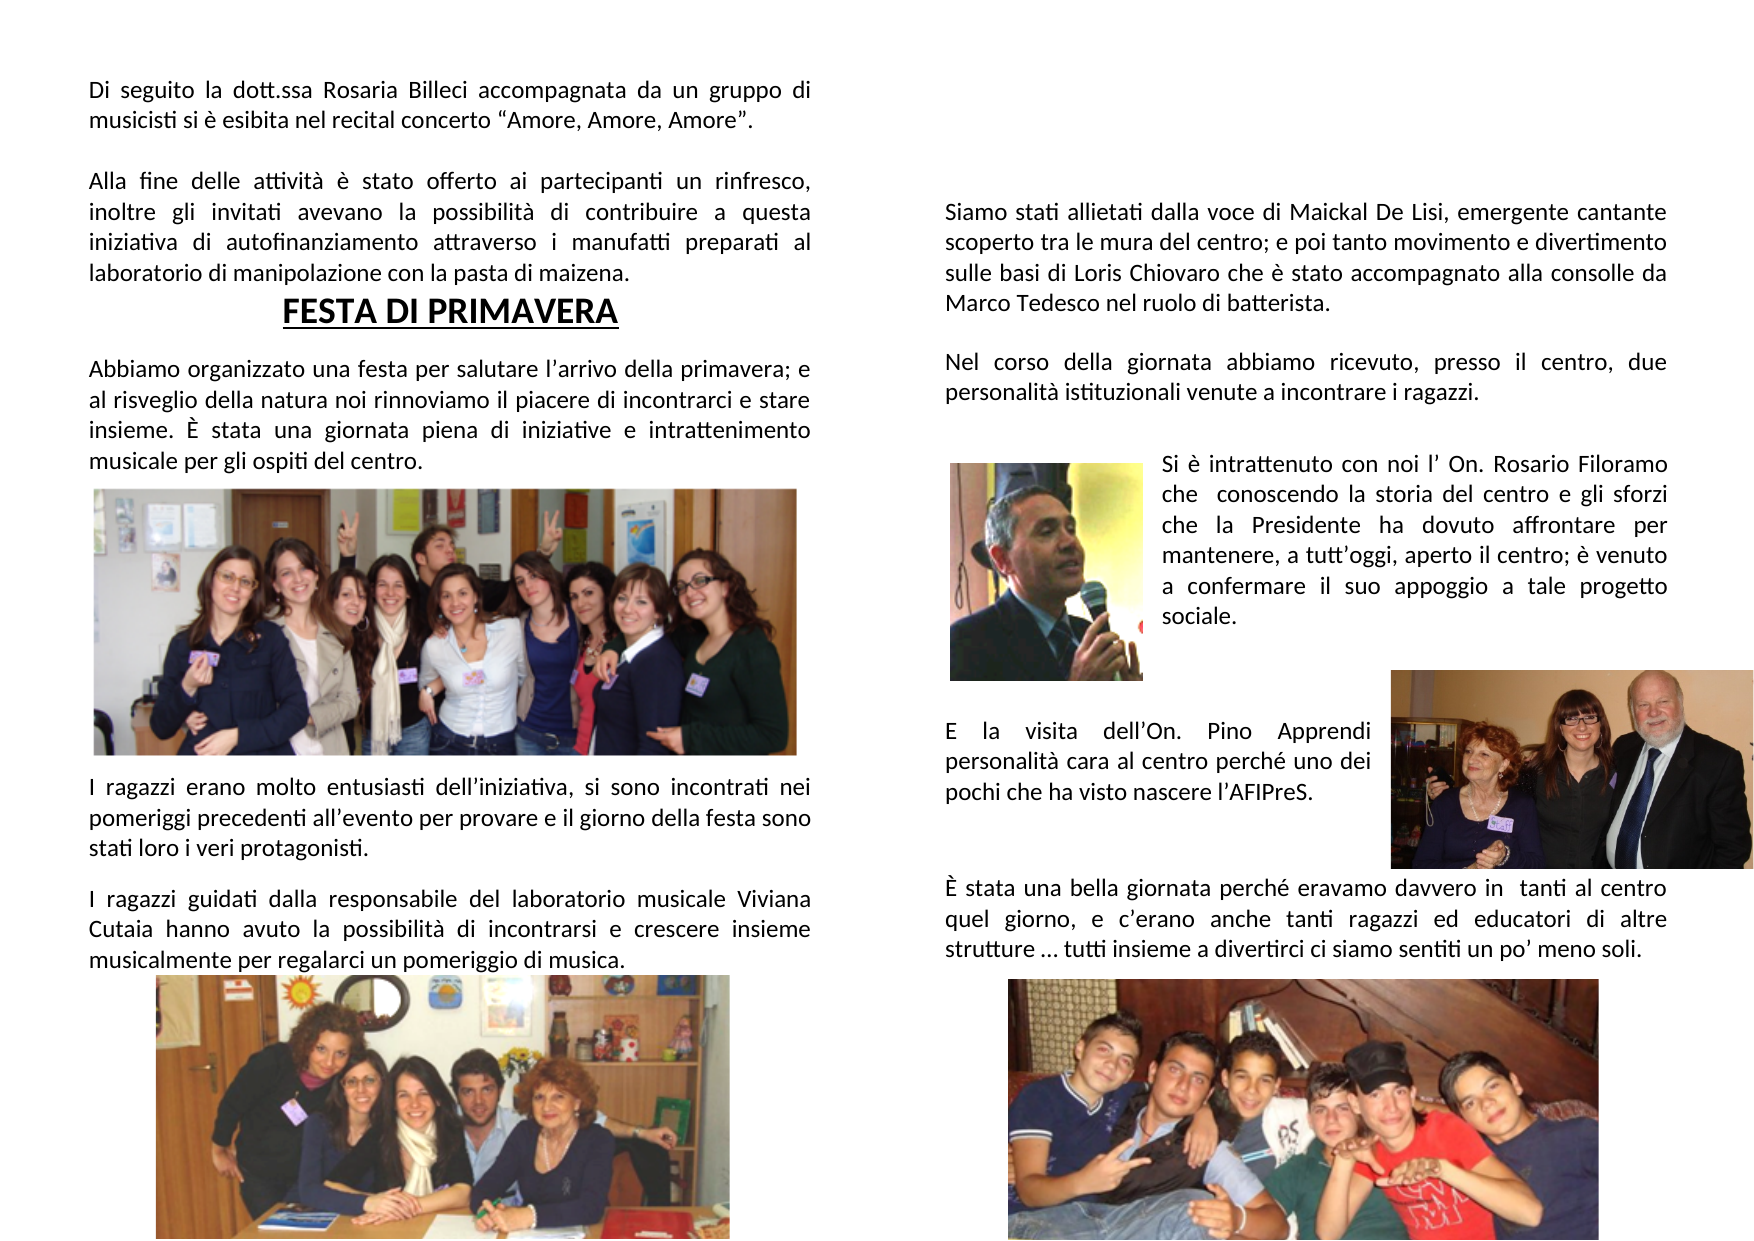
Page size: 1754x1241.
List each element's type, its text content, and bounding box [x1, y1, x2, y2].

picture [91, 486, 800, 759]
picture [1008, 979, 1598, 1239]
text Alla fine delle attività è stato offerto ai partecipanti un rinfresco, inoltre gli invitati avevano la possibilità di contribuire a questa iniziativa di autofinanziamento attraverso i manufatti preparati al laboratorio di manipolazione con la pasta di maizena. [89, 165, 812, 287]
text Nel corso della giornata abbiamo ricevuto, presso il centro, due personalità istituzionali venute a incontrare i ragazzi. [945, 346, 1668, 407]
text Grazie ai numerosi laboratori attivi al centro i ragazzi hanno la possibilità di conoscersi meglio, sperimentarsi in nuove esperienze che altrove non possono vivere, imparare i propri limiti e spesso scoprire nuove capacità nascoste. [155, 975, 730, 1238]
text Di seguito la dott.ssa Rosaria Billeci accompagnata da un gruppo di musicisti si è esibita nel recital concerto “Amore, Amore, Amore”. [89, 74, 812, 135]
text I ragazzi erano molto entusiasti dell’iniziativa, si sono incontrati nei pomeriggi precedenti all’evento per provare e il giorno della festa sono stati loro i veri protagonisti. [89, 771, 812, 863]
text Abbiamo organizzato una festa per salutare l’arrivo della primavera; e al risveglio della natura noi rinnoviamo il piacere di incontrarci e stare insieme. È stata una giornata piena di iniziative e intrattenimento musicale per gli ospiti del centro. [89, 354, 812, 476]
picture [950, 463, 1143, 679]
text Si è intrattenuto con noi l’ On. Rosario Filoramo che conoscendo la storia del centro e gli sforzi che la Presidente ha dovuto affrontare per mantenere, a tutt’oggi, aperto il centro; è venuto a confermare il suo appoggio a tale progetto sociale. [945, 448, 1668, 631]
text FESTA DI PRIMAVERA [89, 287, 812, 333]
text I ragazzi guidati dalla responsabile del laboratorio musicale Viviana Cutaia hanno avuto la possibilità di incontrarsi e crescere insieme musicalmente per regalarci un pomeriggio di musica. [89, 883, 812, 975]
text Siamo stati allietati dalla voce di Maickal De Lisi, emergente cantante scoperto tra le mura del centro; e poi tanto movimento e divertimento sulle basi di Loris Chiovaro che è stato accompagnato alla consolle da Marco Tedesco nel ruolo di batterista. [945, 196, 1668, 318]
picture [1390, 670, 1754, 868]
text E la visita dell’On. Pino Apprendi personalità cara al centro perché uno dei pochi che ha visto nascere l’AFIPreS. [945, 715, 1390, 806]
text È stata una bella giornata perché eravamo davvero in tanti al centro quel giorno, e c’erano anche tanti ragazzi ed educatori di altre strutture … tutti insieme a divertirci ci siamo sentiti un po’ meno soli. [945, 873, 1668, 964]
